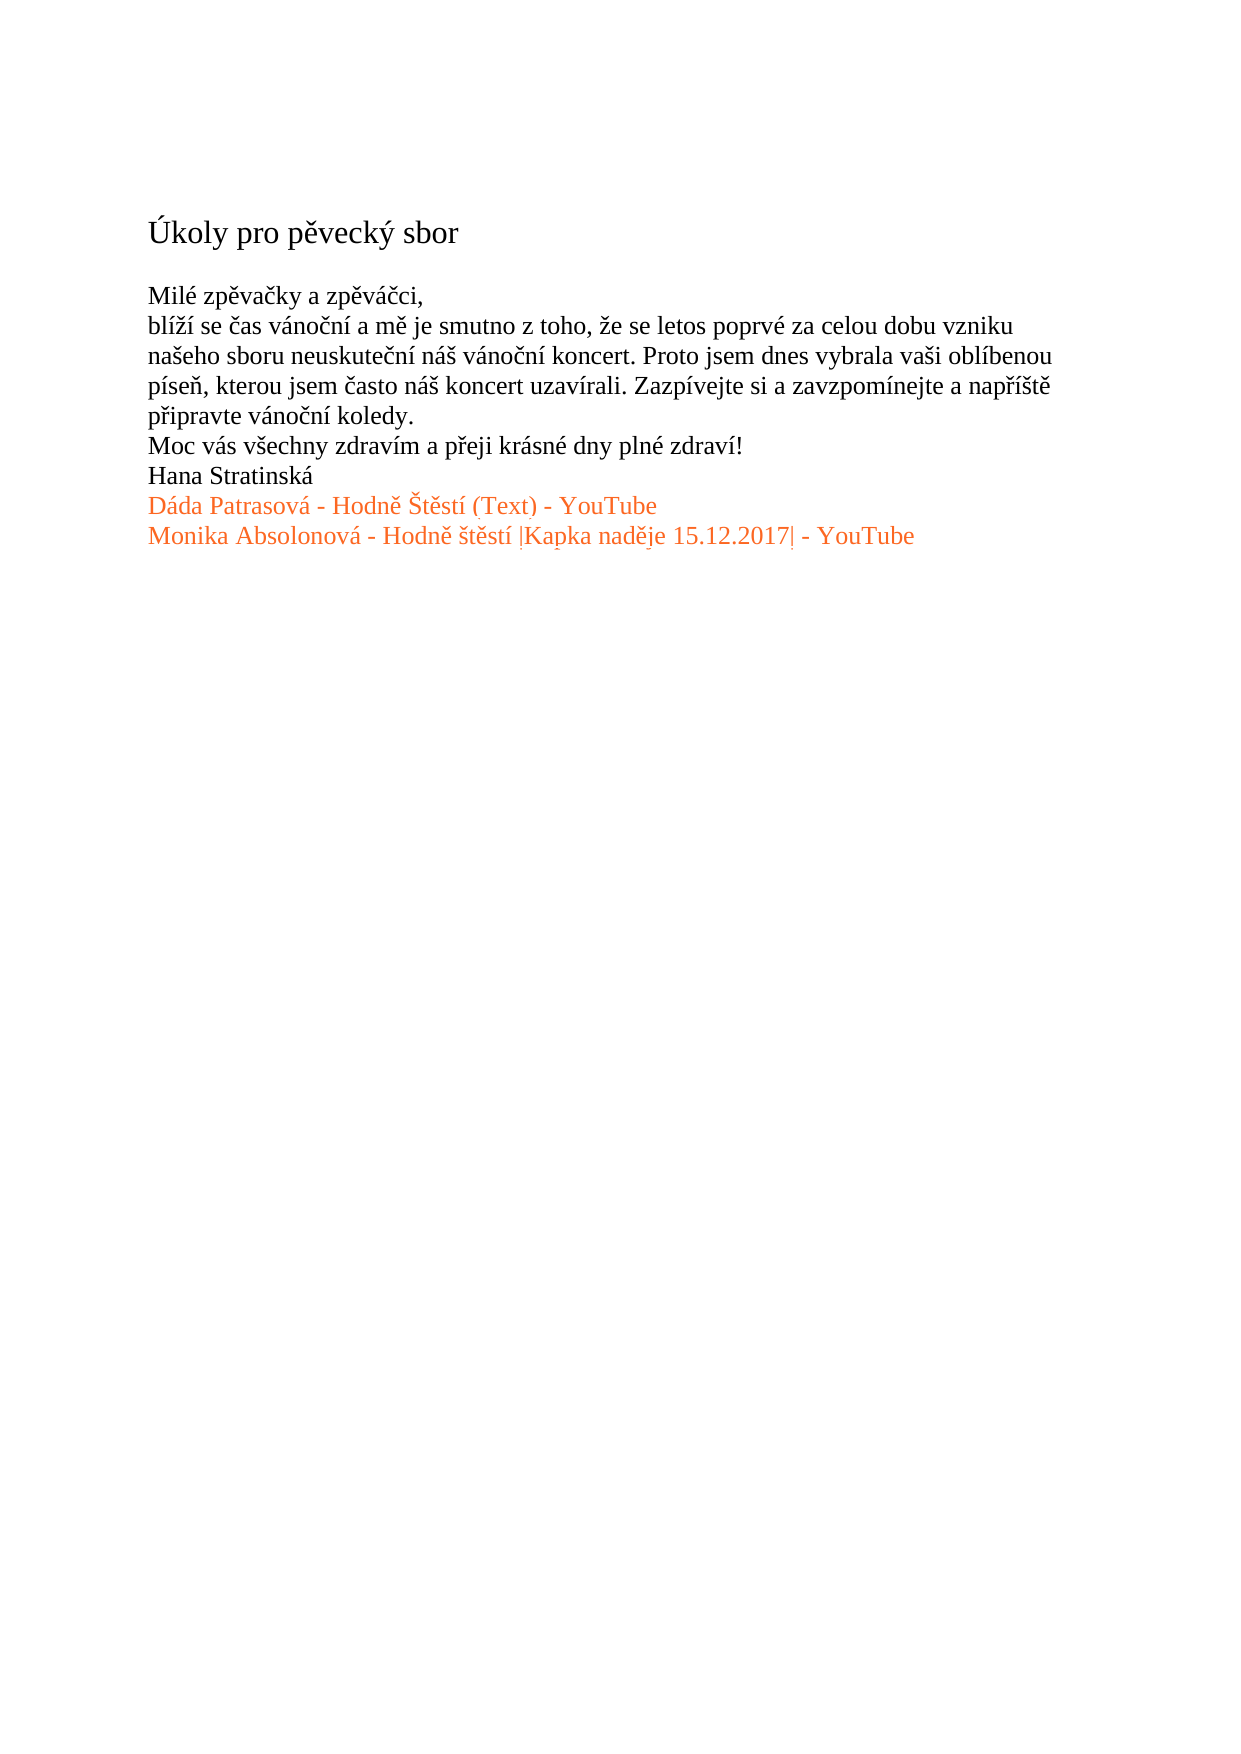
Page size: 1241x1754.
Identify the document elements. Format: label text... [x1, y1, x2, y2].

text blíží se čas vánoční a mě je smutno z toho, že se letos poprvé za celou dobu vzniku našeho sboru neuskuteční náš vánoční koncert. Proto jsem dnes vybrala vaši oblíbenou píseň, kterou jsem často náš koncert uzavírali. Zazpívejte si a zavzpomínejte a napříště připravte vánoční koledy. [148, 310, 1093, 430]
text Hana Stratinská [148, 460, 1093, 490]
text Monika Absolonová - Hodně štěstí |Kapka naděje 15.12.2017| - YouTube [148, 520, 1093, 550]
text Milé zpěvačky a zpěváčci, [148, 280, 1093, 310]
text Moc vás všechny zdravím a přeji krásné dny plné zdraví! [148, 430, 1093, 460]
text Úkoly pro pěvecký sbor [148, 214, 1073, 251]
text Dáda Patrasová - Hodně Štěstí (Text) - YouTube [148, 490, 1093, 520]
